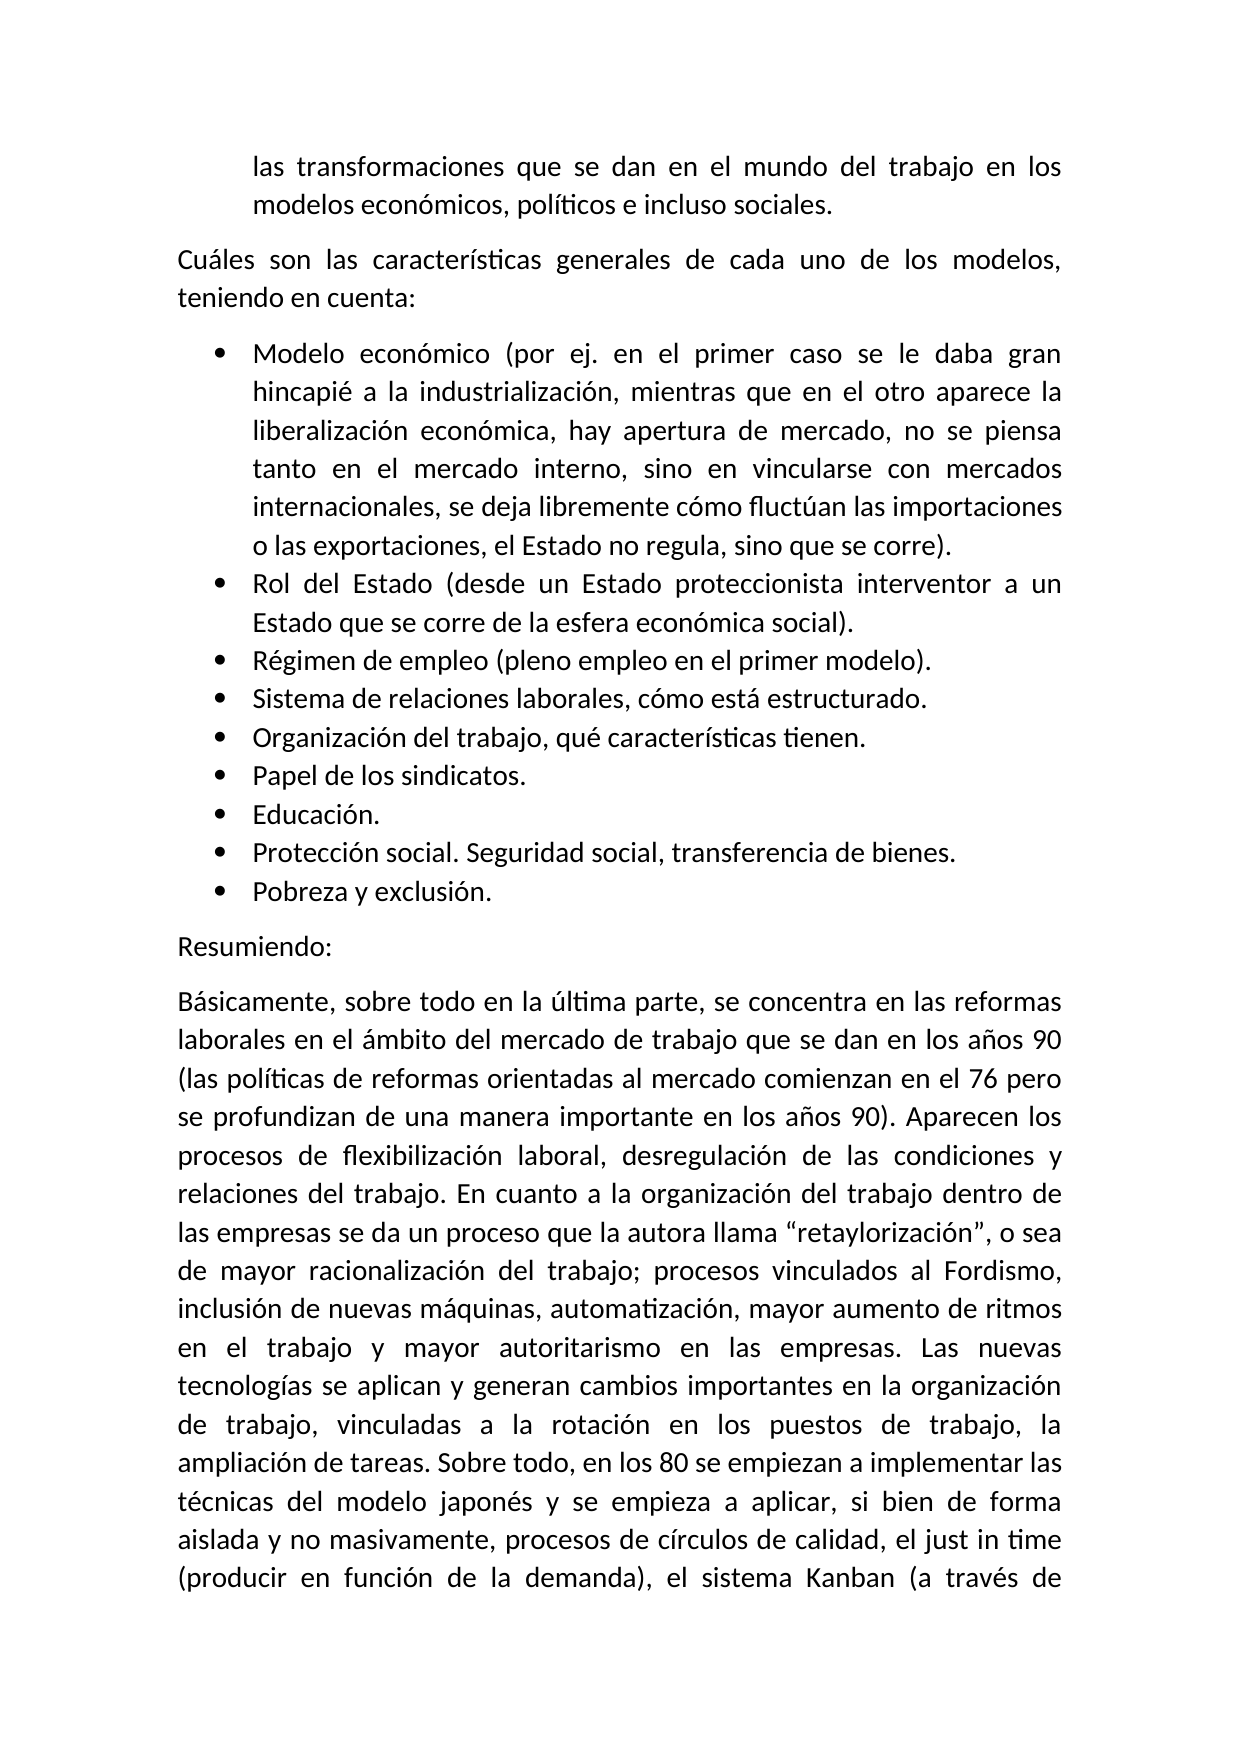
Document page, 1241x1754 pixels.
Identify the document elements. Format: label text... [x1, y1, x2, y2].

list Régimen de empleo (pleno empleo en el primer modelo). [215, 642, 1063, 678]
list Papel de los sindicatos. [215, 757, 1063, 793]
list Rol del Estado (desde un Estado proteccionista interventor a un Estado que se corre de la esfera económica social). [215, 565, 1063, 639]
text Cuáles son las características generales de cada uno de los modelos, teniendo en cuenta: [177, 241, 1063, 315]
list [215, 148, 1063, 222]
list Organización del trabajo, qué características tienen. [215, 719, 1063, 755]
list Protección social. Seguridad social, transferencia de bienes. [215, 834, 1063, 870]
list Pobreza y exclusión. [215, 873, 1063, 908]
list Educación. [215, 796, 1063, 832]
text Resumiendo: [177, 928, 1063, 963]
list Modelo económico (por ej. en el primer caso se le daba gran hincapié a la industrialización, mientras que en el otro aparece la liberalización económica, hay apertura de mercado, no se piensa tanto en el mercado interno, sino en vincularse con mercados internacionales, se deja libremente cómo fluctúan las importaciones o las exportaciones, el Estado no regula, sino que se corre). [215, 335, 1063, 562]
list Sistema de relaciones laborales, cómo está estructurado. [215, 681, 1063, 716]
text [177, 983, 1063, 1595]
